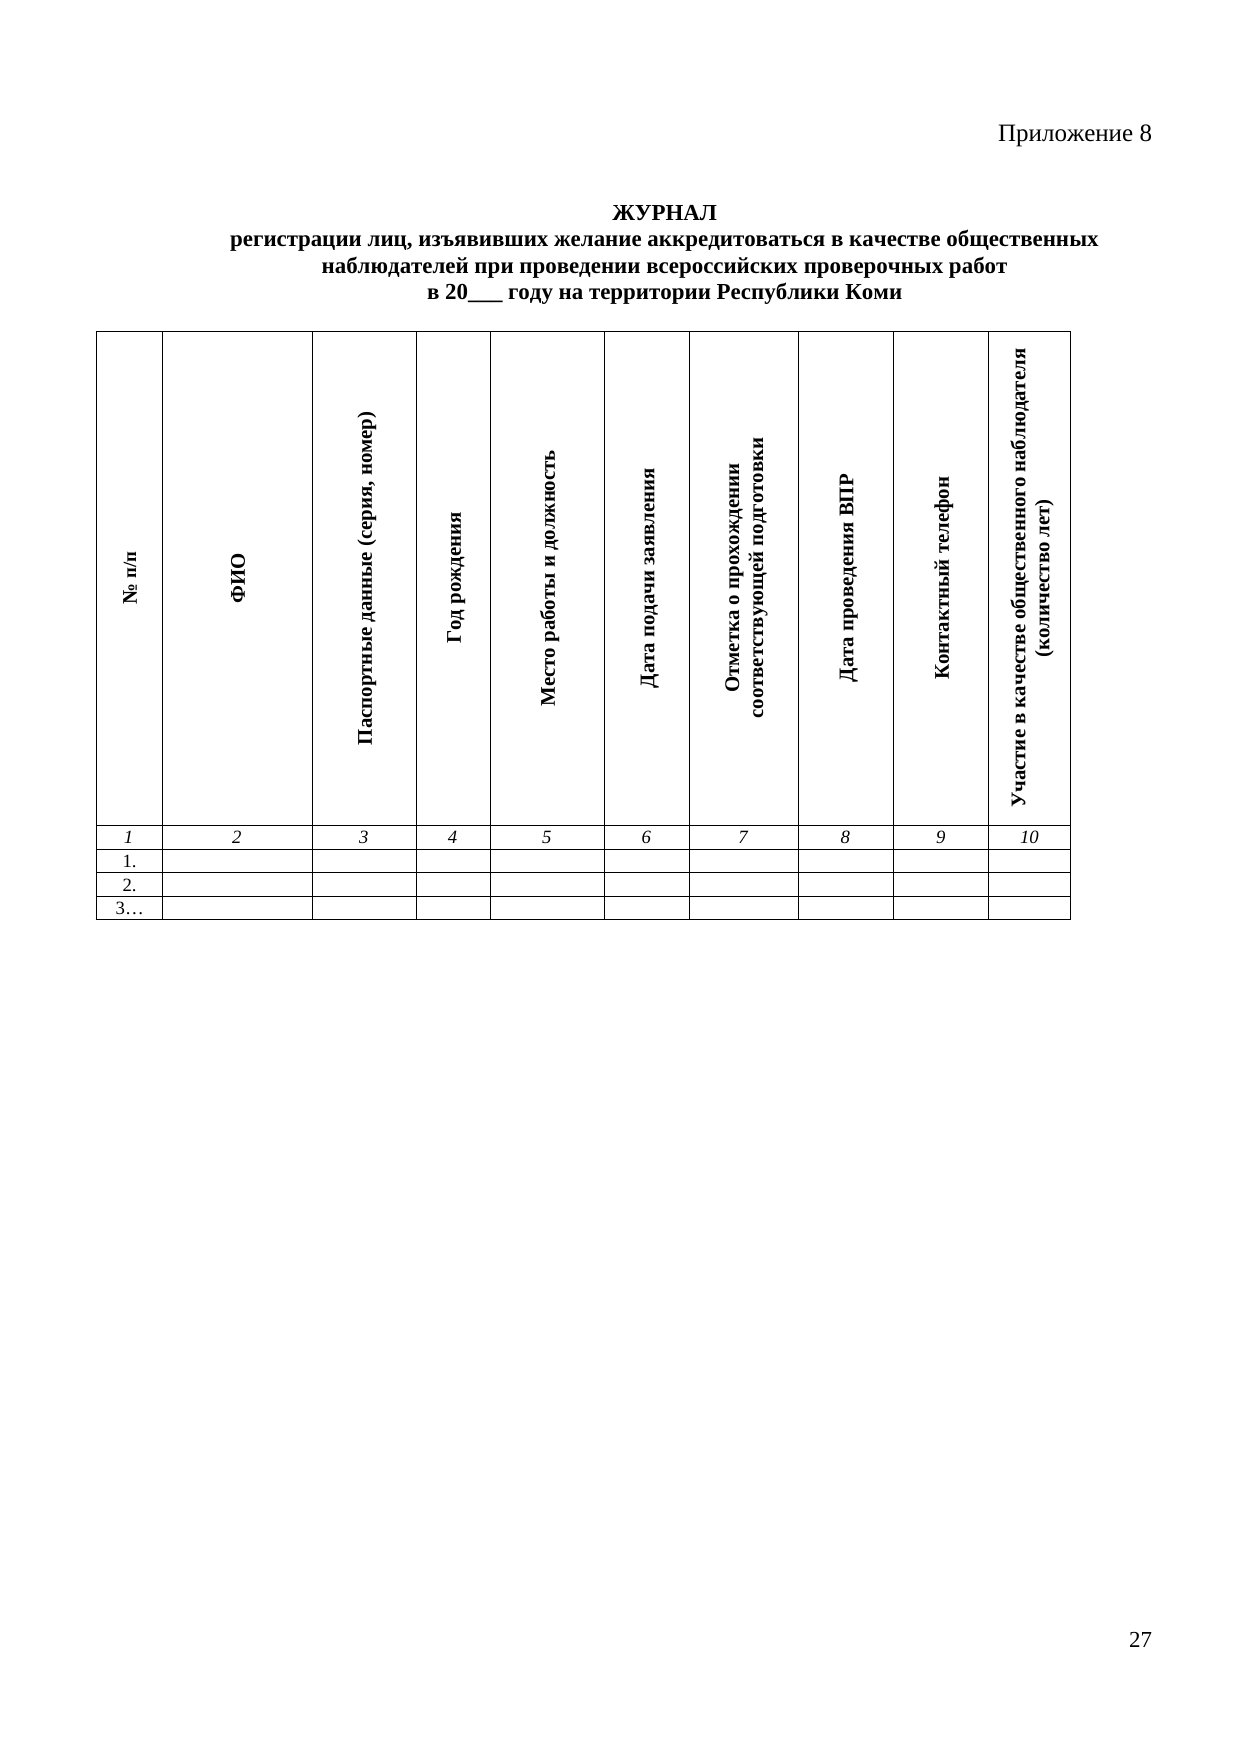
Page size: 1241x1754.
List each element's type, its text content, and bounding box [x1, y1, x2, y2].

table_cell [690, 897, 798, 919]
table_cell [313, 873, 416, 896]
table_header Участие в качестве общественного наблюдателя (количество лет) [989, 332, 1070, 825]
table_cell [989, 897, 1070, 919]
table_cell [690, 873, 798, 896]
table_cell 1. [97, 850, 162, 872]
table_cell [163, 873, 312, 896]
table_cell [417, 873, 490, 896]
table_header Дата проведения ВПР [799, 332, 893, 825]
table_cell [894, 873, 988, 896]
table_cell 2. [97, 873, 162, 896]
table_cell 8 [799, 826, 893, 848]
table_cell [799, 850, 893, 872]
table_cell [605, 850, 689, 872]
table_cell [491, 897, 604, 919]
table_header Год рождения [417, 332, 490, 825]
table_cell [799, 897, 893, 919]
table_header ФИО [163, 332, 312, 825]
table_header Контактный телефон [894, 332, 988, 825]
table_cell [690, 850, 798, 872]
table_cell [799, 873, 893, 896]
table_cell [417, 897, 490, 919]
table_header № п/п [97, 332, 162, 825]
table_cell [313, 850, 416, 872]
table_cell [491, 873, 604, 896]
table_cell [313, 897, 416, 919]
table_cell [894, 897, 988, 919]
text регистрации лиц, изъявивших желание аккредитоваться в качестве общественных наблюдателей при проведении всероссийских проверочных работ [177, 225, 1152, 278]
table_cell [605, 873, 689, 896]
table_cell 7 [690, 826, 798, 848]
table_header Паспортные данные (серия, номер) [313, 332, 416, 825]
table_cell [894, 850, 988, 872]
table_cell [605, 897, 689, 919]
table_header Отметка о прохождении соответствующей подготовки [690, 332, 798, 825]
table_cell [989, 850, 1070, 872]
table_cell [491, 850, 604, 872]
table_cell 10 [989, 826, 1070, 848]
table_header Дата подачи заявления [605, 332, 689, 825]
table_cell 3… [97, 897, 162, 919]
table_cell [989, 873, 1070, 896]
table_cell 6 [605, 826, 689, 848]
table_cell 1 [97, 826, 162, 848]
table_cell 5 [491, 826, 604, 848]
text ЖУРНАЛ [177, 199, 1152, 225]
table_cell [163, 897, 312, 919]
table_cell [417, 850, 490, 872]
table_header Место работы и должность [491, 332, 604, 825]
table_cell [163, 850, 312, 872]
table_cell 4 [417, 826, 490, 848]
text Приложение 8 [177, 118, 1152, 147]
table_cell 2 [163, 826, 312, 848]
table_cell 9 [894, 826, 988, 848]
text в 20___ году на территории Республики Коми [177, 278, 1152, 304]
table_cell 3 [313, 826, 416, 848]
